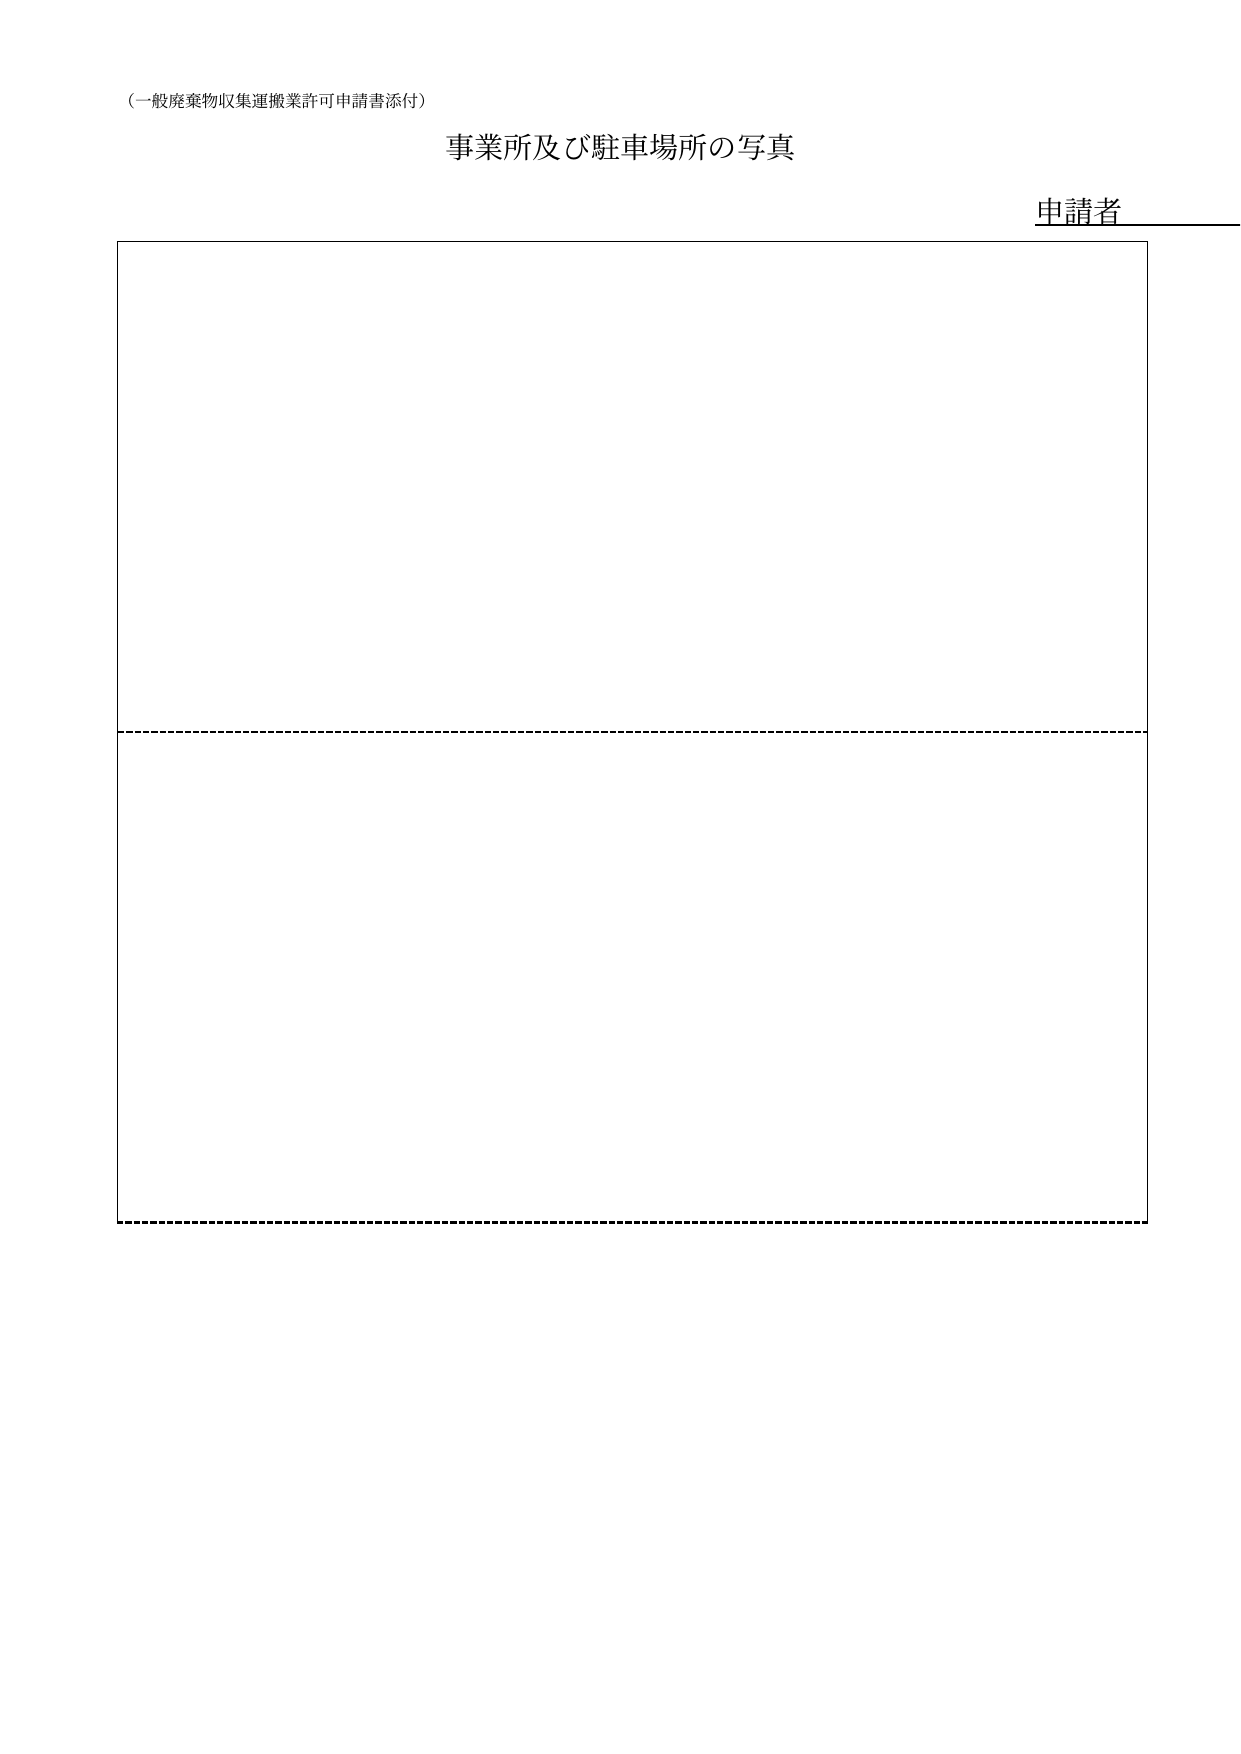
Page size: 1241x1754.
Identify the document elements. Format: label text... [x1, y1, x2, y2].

text 事業所及び駐車場所の写真 [118, 115, 1122, 178]
text 申請者 [118, 178, 1122, 241]
table_header [118, 242, 1147, 731]
table_cell [118, 731, 1147, 1221]
